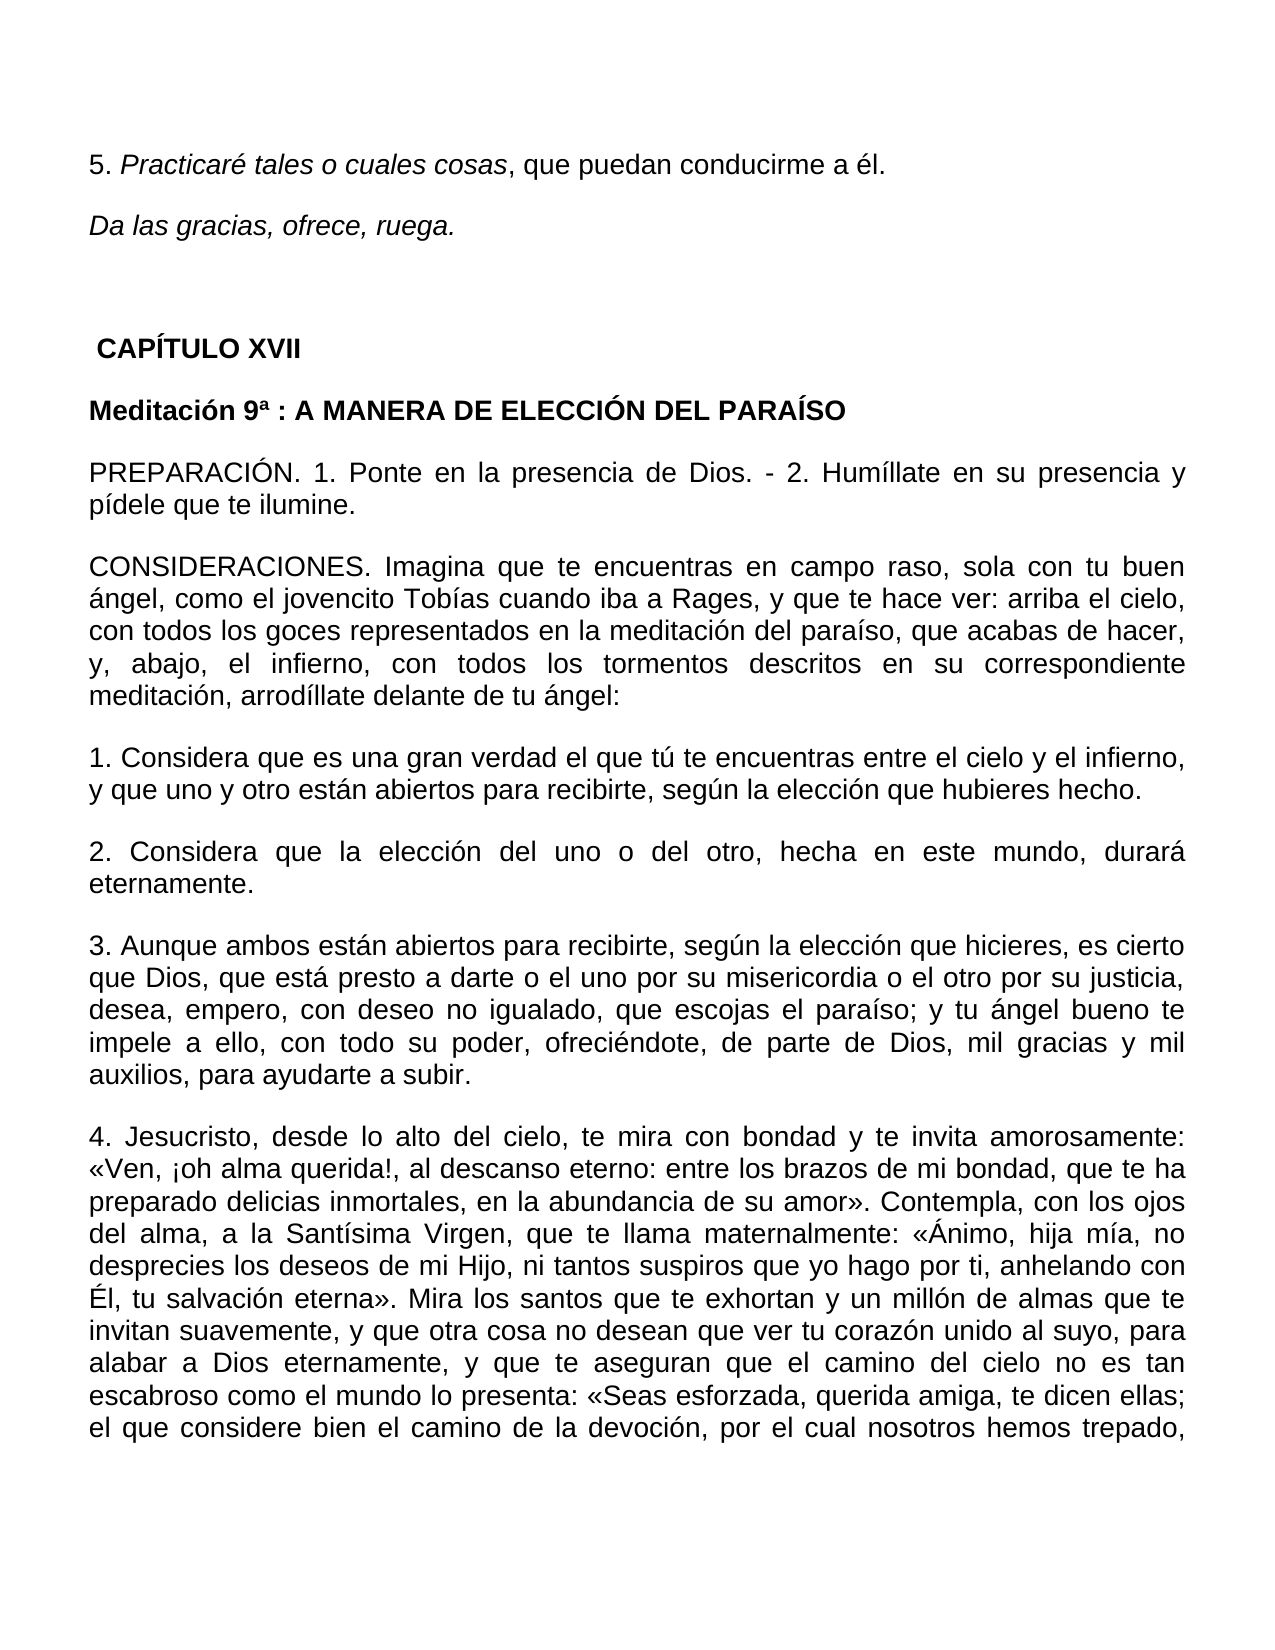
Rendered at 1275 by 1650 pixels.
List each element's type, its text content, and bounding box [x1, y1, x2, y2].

text Da las gracias, ofrece, ruega. [89, 209, 1186, 242]
text PREPARACIÓN. 1. Ponte en la presencia de Dios. - 2. Humíllate en su presencia y pídele que te ilumine. [89, 456, 1186, 520]
text 1. Considera que es una gran verdad el que tú te encuentras entre el cielo y el infierno, y que uno y otro están abiertos para recibirte, según la elección que hubieres hecho. [89, 741, 1186, 805]
text 2. Considera que la elección del uno o del otro, hecha en este mundo, durará eternamente. [89, 834, 1186, 899]
text CAPÍTULO XVII [89, 332, 1186, 365]
text CONSIDERACIONES. Imagina que te encuentras en campo raso, sola con tu buen ángel, como el jovencito Tobías cuando iba a Rages, y que te hace ver: arriba el cielo, con todos los goces representados en la meditación del paraíso, que acabas de hacer, y, abajo, el infierno, con todos los tormentos descritos en su correspondiente meditación, arrodíllate delante de tu ángel: [89, 549, 1186, 711]
text 5. Practicaré tales o cuales cosas, que puedan conducirme a él. [89, 148, 1186, 180]
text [89, 1120, 1186, 1444]
text Meditación 9ª : A MANERA DE ELECCIÓN DEL PARAÍSO [89, 394, 1186, 426]
text 3. Aunque ambos están abiertos para recibirte, según la elección que hicieres, es cierto que Dios, que está presto a darte o el uno por su misericordia o el otro por su justicia, desea, empero, con deseo no igualado, que escojas el paraíso; y tu ángel bueno te impele a ello, con todo su poder, ofreciéndote, de parte de Dios, mil gracias y mil auxilios, para ayudarte a subir. [89, 928, 1186, 1091]
